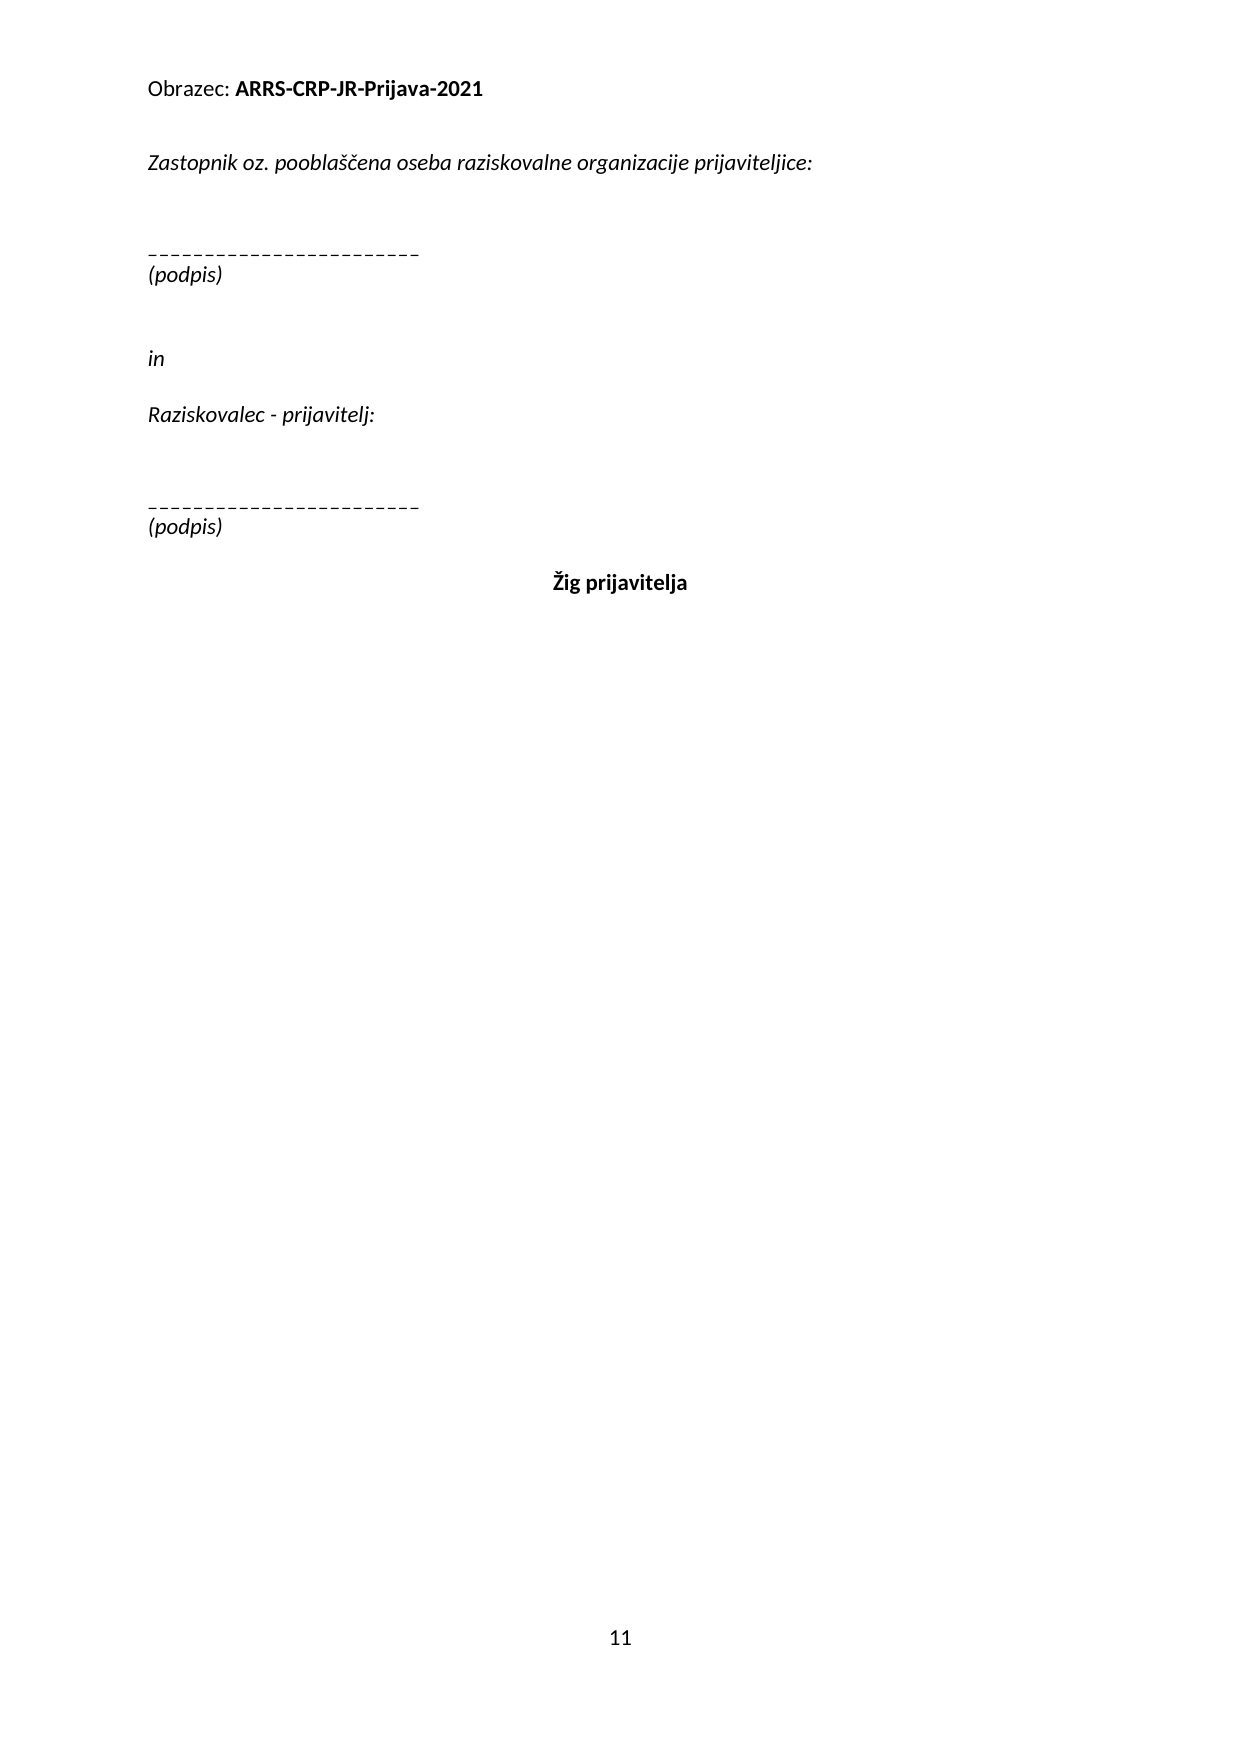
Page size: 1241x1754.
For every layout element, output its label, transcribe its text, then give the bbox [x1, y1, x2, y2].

text in [148, 344, 1093, 372]
text Raziskovalec - prijavitelj: [148, 400, 1093, 428]
text Zastopnik oz. pooblaščena oseba raziskovalne organizacije prijaviteljice: [148, 148, 1093, 176]
text (podpis) [148, 512, 1093, 540]
text (podpis) [148, 260, 1093, 288]
text ________________________ [148, 484, 1093, 512]
text Žig prijavitelja [148, 568, 1093, 596]
text ________________________ [148, 232, 1093, 260]
